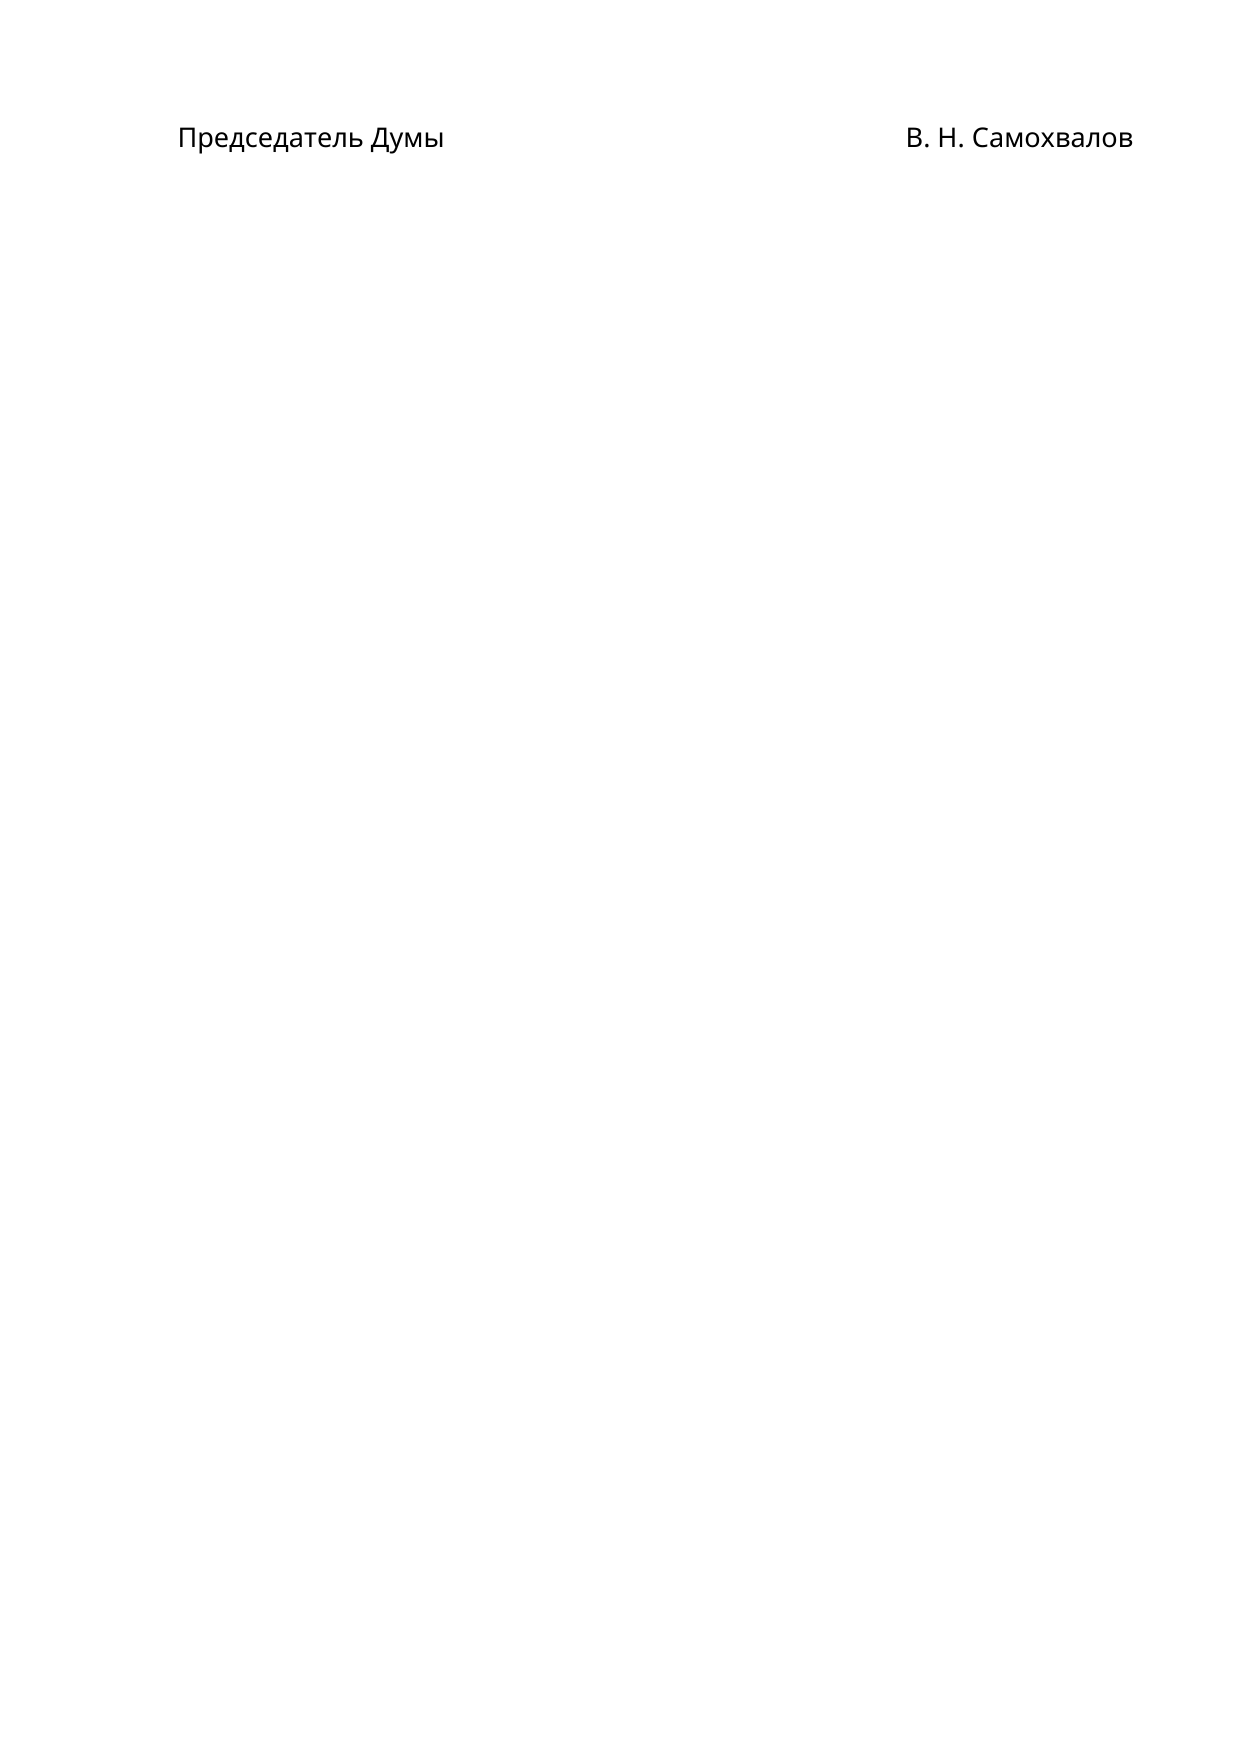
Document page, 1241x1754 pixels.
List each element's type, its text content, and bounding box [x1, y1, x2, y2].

table_header В. Н. Самохвалов [662, 118, 1192, 180]
table_header Председатель Думы [166, 118, 662, 180]
